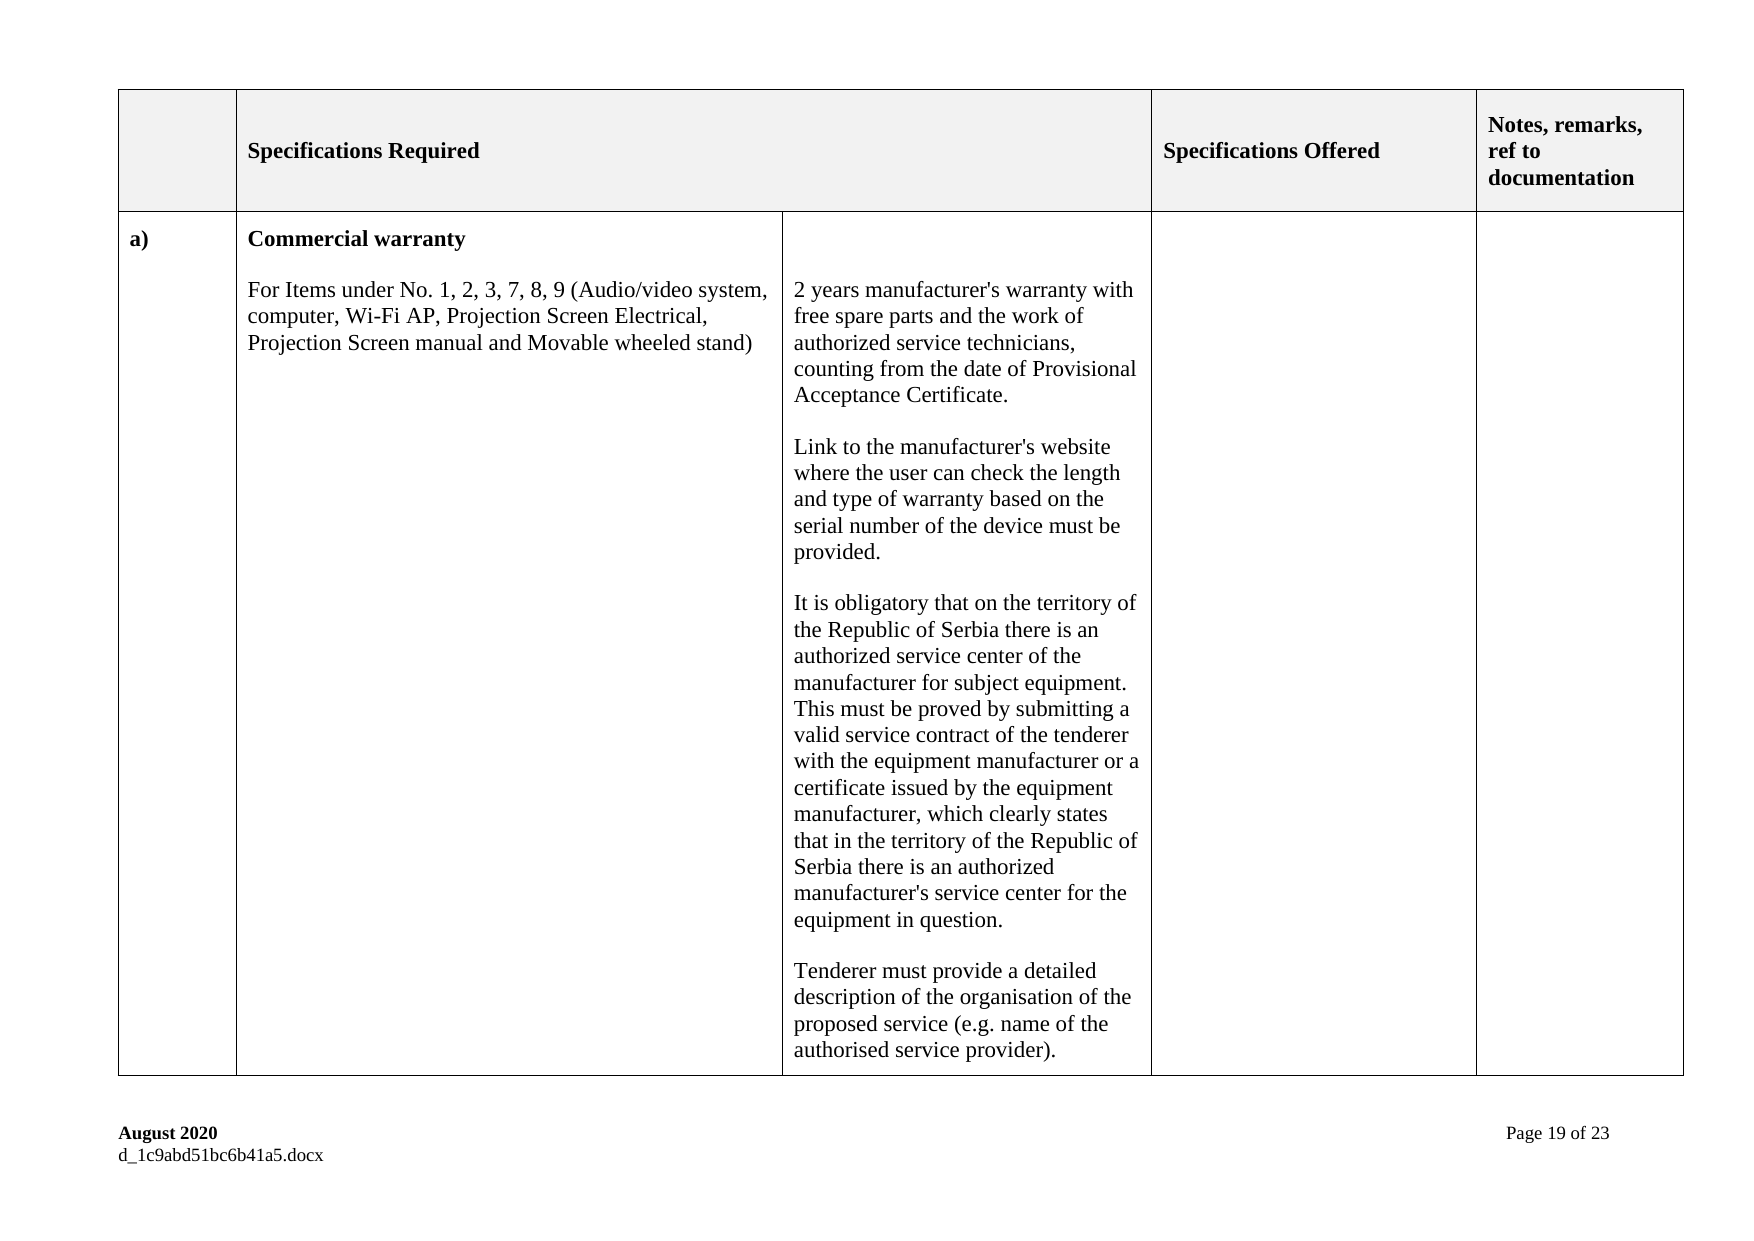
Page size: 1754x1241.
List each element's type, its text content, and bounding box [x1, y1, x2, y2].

table_cell Commercial warranty For Items under No. 1, 2, 3, 7, 8, 9 (Audio/video system, computer, Wi-Fi AP, Projection Screen Electrical, Projection Screen manual and Movable wheeled stand) [237, 212, 782, 1075]
table_header Specifications Offered [1152, 90, 1476, 211]
table_cell a) [119, 212, 236, 1075]
table_header [119, 90, 236, 211]
table_cell [1477, 212, 1683, 1075]
table_cell [1152, 212, 1476, 1075]
table_cell 2 years manufacturer's warranty with free spare parts and the work of authorized service technicians, counting from the date of Provisional Acceptance Certificate. Link to the manufacturer's website where the user can check the length and type of warranty based on the serial number of the device must be provided. It is obligatory that on the territory of the Republic of Serbia there is an authorized service center of the manufacturer for subject equipment. This must be proved by submitting a valid service contract of the tenderer with the equipment manufacturer or a certificate issued by the equipment manufacturer, which clearly states that in the territory of the Republic of Serbia there is an authorized manufacturer's service center for the equipment in question. Tenderer must provide a detailed description of the organisation of the proposed service (e.g. name of the authorised service provider). [783, 212, 1151, 1075]
table_header Specifications Required [237, 90, 1151, 211]
table_header Notes, remarks, ref to documentation [1477, 90, 1683, 211]
